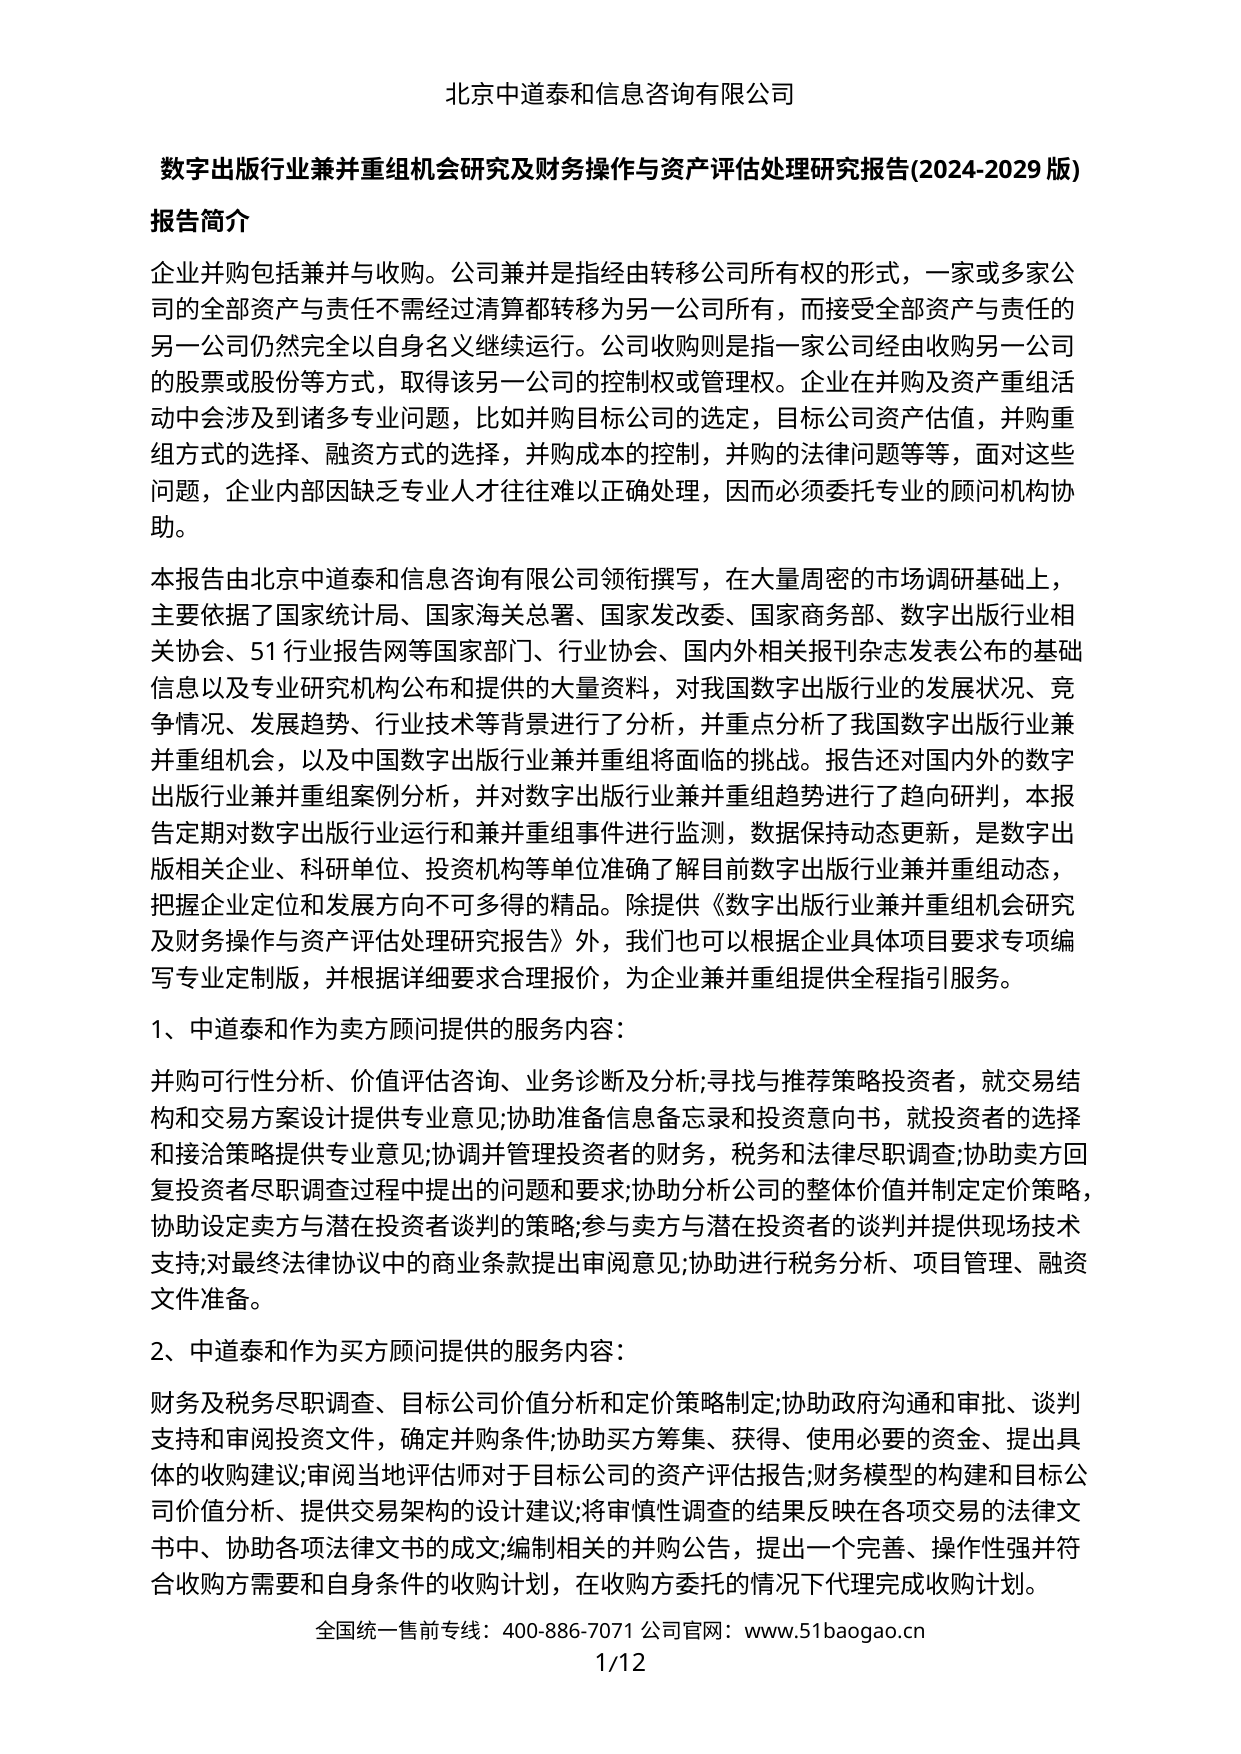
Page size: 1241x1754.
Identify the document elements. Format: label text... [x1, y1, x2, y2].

text 企业并购包括兼并与收购。公司兼并是指经由转移公司所有权的形式，一家或多家公司的全部资产与责任不需经过清算都转移为另一公司所有，而接受全部资产与责任的另一公司仍然完全以自身名义继续运行。公司收购则是指一家公司经由收购另一公司的股票或股份等方式，取得该另一公司的控制权或管理权。企业在并购及资产重组活动中会涉及到诸多专业问题，比如并购目标公司的选定，目标公司资产估值，并购重组方式的选择、融资方式的选择，并购成本的控制，并购的法律问题等等，面对这些问题，企业内部因缺乏专业人才往往难以正确处理，因而必须委托专业的顾问机构协助。 [150, 254, 1090, 544]
text 本报告由北京中道泰和信息咨询有限公司领衔撰写，在大量周密的市场调研基础上，主要依据了国家统计局、国家海关总署、国家发改委、国家商务部、数字出版行业相关协会、51行业报告网等国家部门、行业协会、国内外相关报刊杂志发表公布的基础信息以及专业研究机构公布和提供的大量资料，对我国数字出版行业的发展状况、竞争情况、发展趋势、行业技术等背景进行了分析，并重点分析了我国数字出版行业兼并重组机会，以及中国数字出版行业兼并重组将面临的挑战。报告还对国内外的数字出版行业兼并重组案例分析，并对数字出版行业兼并重组趋势进行了趋向研判，本报告定期对数字出版行业运行和兼并重组事件进行监测，数据保持动态更新，是数字出版相关企业、科研单位、投资机构等单位准确了解目前数字出版行业兼并重组动态，把握企业定位和发展方向不可多得的精品。除提供《数字出版行业兼并重组机会研究及财务操作与资产评估处理研究报告》外，我们也可以根据企业具体项目要求专项编写专业定制版，并根据详细要求合理报价，为企业兼并重组提供全程指引服务。 [150, 559, 1090, 994]
text 2、中道泰和作为买方顾问提供的服务内容： [150, 1331, 1090, 1367]
text 数字出版行业兼并重组机会研究及财务操作与资产评估处理研究报告(2024-2029版) [150, 150, 1090, 186]
text 1、中道泰和作为卖方顾问提供的服务内容： [150, 1010, 1090, 1046]
text 并购可行性分析、价值评估咨询、业务诊断及分析;寻找与推荐策略投资者，就交易结构和交易方案设计提供专业意见;协助准备信息备忘录和投资意向书，就投资者的选择和接洽策略提供专业意见;协调并管理投资者的财务，税务和法律尽职调查;协助卖方回复投资者尽职调查过程中提出的问题和要求;协助分析公司的整体价值并制定定价策略，协助设定卖方与潜在投资者谈判的策略;参与卖方与潜在投资者的谈判并提供现场技术支持;对最终法律协议中的商业条款提出审阅意见;协助进行税务分析、项目管理、融资文件准备。 [150, 1062, 1090, 1316]
text 财务及税务尽职调查、目标公司价值分析和定价策略制定;协助政府沟通和审批、谈判支持和审阅投资文件，确定并购条件;协助买方筹集、获得、使用必要的资金、提出具体的收购建议;审阅当地评估师对于目标公司的资产评估报告;财务模型的构建和目标公司价值分析、提供交易架构的设计建议;将审慎性调查的结果反映在各项交易的法律文书中、协助各项法律文书的成文;编制相关的并购公告，提出一个完善、操作性强并符合收购方需要和自身条件的收购计划，在收购方委托的情况下代理完成收购计划。 [150, 1383, 1090, 1601]
text 报告简介 [150, 202, 1090, 238]
